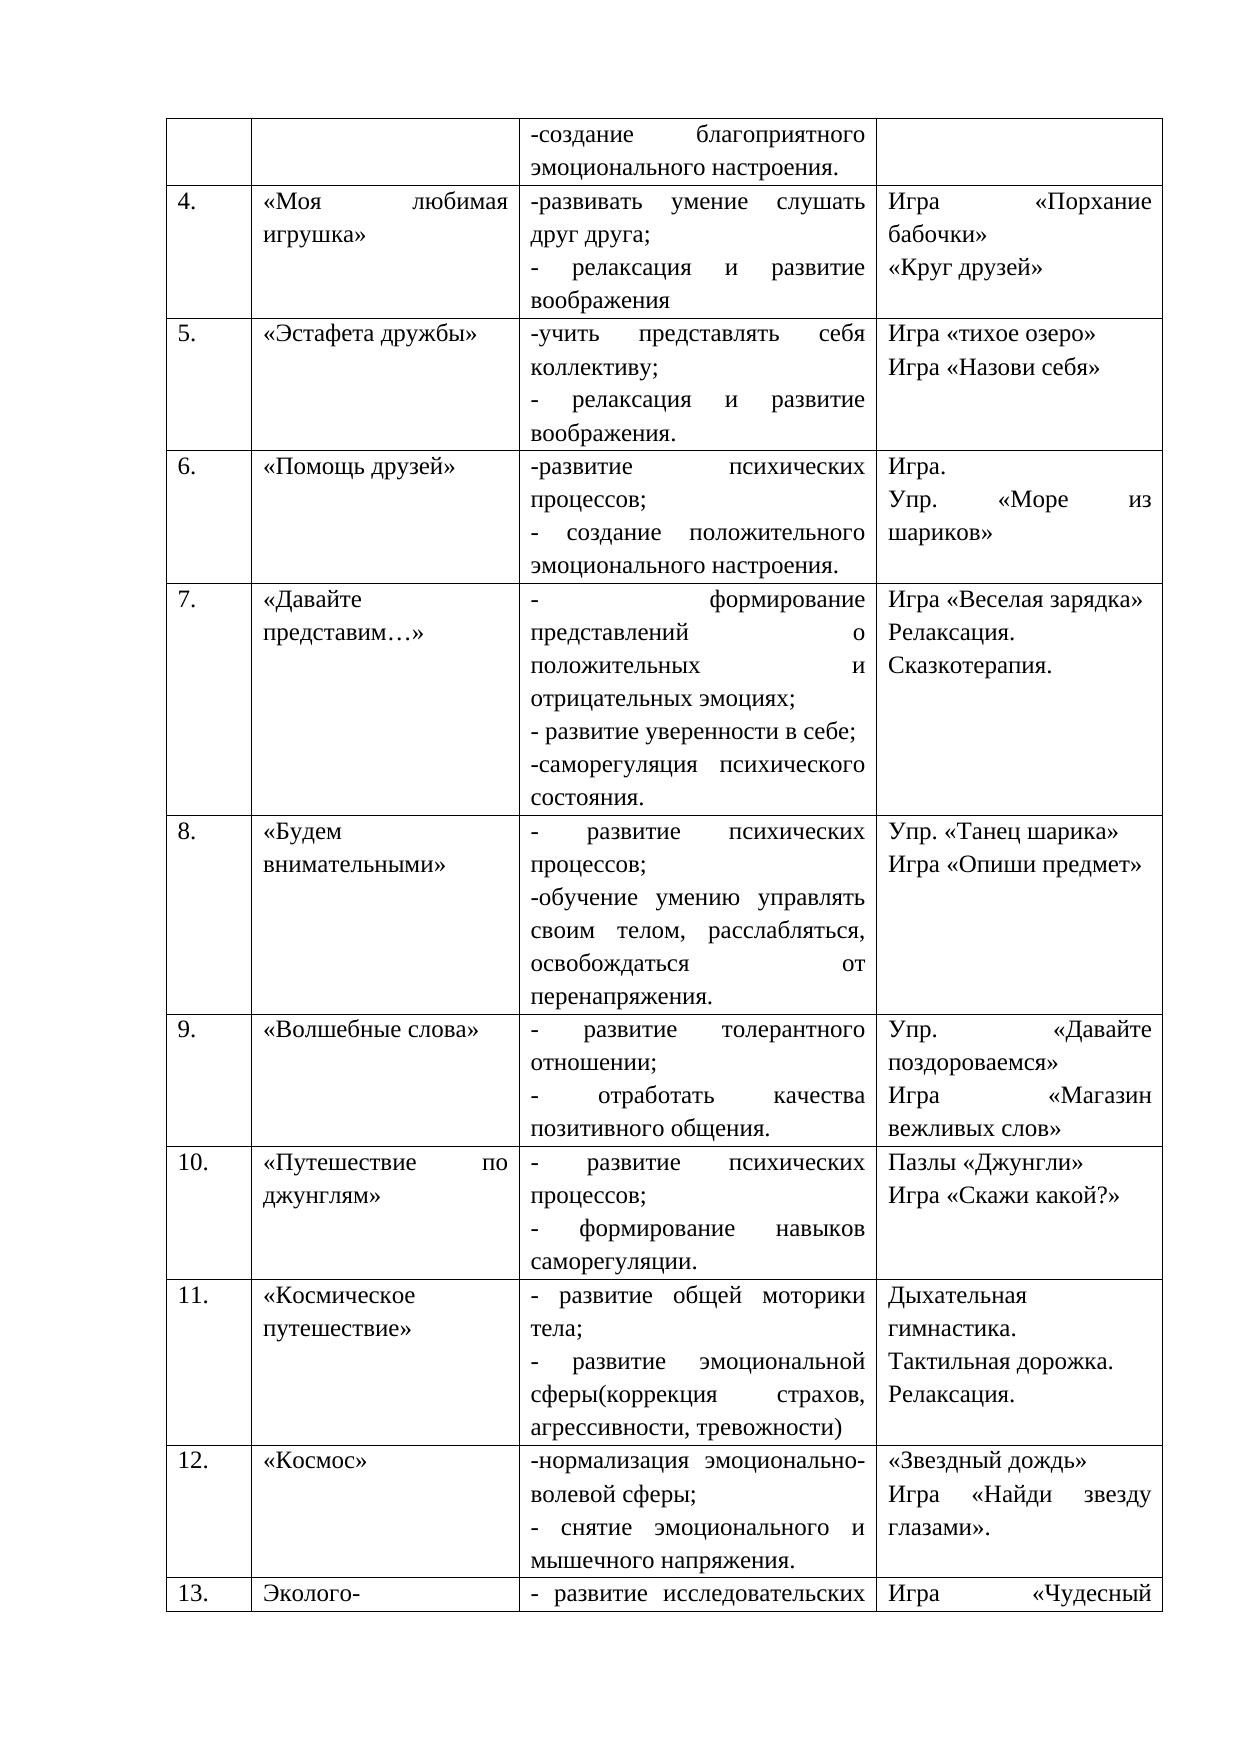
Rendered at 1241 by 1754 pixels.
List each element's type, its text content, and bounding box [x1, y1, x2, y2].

table_cell «Космос» [252, 1446, 519, 1577]
table_cell 10. [167, 1147, 251, 1279]
table_cell Упр. «Танец шарика» Игра «Опиши предмет» [877, 816, 1162, 1013]
table_cell 3. [167, 119, 251, 185]
table_cell 8. [167, 816, 251, 1013]
table_cell «Волшебные слова» [252, 1015, 519, 1146]
table_cell Дыхательная гимнастика. Тактильная дорожка. Релаксация. [877, 1280, 1162, 1444]
table_cell «Будем внимательными» [252, 816, 519, 1013]
table_cell 7. [167, 584, 251, 815]
table_cell 11. [167, 1280, 251, 1444]
table_cell 9. [167, 1015, 251, 1146]
table_cell - развитие толерантного отношении; - отработать качества позитивного общения. [520, 1015, 876, 1146]
table_cell -развивать умение слушать друг друга; - релаксация и развитие воображения [520, 186, 876, 317]
table_cell 5. [167, 319, 251, 450]
table_cell «Моя любимая игрушка» [252, 186, 519, 317]
table_cell «Космическое путешествие» [252, 1280, 519, 1444]
table_cell 4. [167, 186, 251, 317]
table_cell «Давайте представим…» [252, 584, 519, 815]
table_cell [877, 119, 1162, 185]
table_cell - развитие психических процессов; - формирование навыков саморегуляции. [520, 1147, 876, 1279]
table_cell -учить представлять себя коллективу; - релаксация и развитие воображения. [520, 319, 876, 450]
table_cell «Эстафета дружбы» [252, 319, 519, 450]
table_cell Игра. Упр. «Море из шариков» [877, 451, 1162, 583]
table_cell Игра «Порхание бабочки» «Круг друзей» [877, 186, 1162, 317]
table_cell Пазлы «Джунгли» Игра «Скажи какой?» [877, 1147, 1162, 1279]
table_cell -развитие психических процессов; - создание положительного эмоционального настроения. [520, 451, 876, 583]
table_cell -нормализация эмоционально-волевой сферы; - снятие эмоционального и мышечного напряжения. [520, 1446, 876, 1577]
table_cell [252, 119, 519, 185]
table_cell «Помощь друзей» [252, 451, 519, 583]
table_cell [520, 119, 876, 185]
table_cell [252, 1578, 519, 1611]
table_cell 13. [167, 1578, 251, 1611]
table_cell Упр. «Давайте поздороваемся» Игра «Магазин вежливых слов» [877, 1015, 1162, 1146]
table_cell - развитие общей моторики тела; - развитие эмоциональной сферы(коррекция страхов, агрессивности, тревожности) [520, 1280, 876, 1444]
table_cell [520, 1578, 876, 1611]
table_cell Игра «тихое озеро» Игра «Назови себя» [877, 319, 1162, 450]
table_cell - развитие психических процессов; -обучение умению управлять своим телом, расслабляться, освобождаться от перенапряжения. [520, 816, 876, 1013]
table_cell - формирование представлений о положительных и отрицательных эмоциях; - развитие уверенности в себе; -саморегуляция психического состояния. [520, 584, 876, 815]
table_cell «Путешествие по джунглям» [252, 1147, 519, 1279]
table_cell «Звездный дождь» Игра «Найди звезду глазами». [877, 1446, 1162, 1577]
table_cell 12. [167, 1446, 251, 1577]
table_cell 6. [167, 451, 251, 583]
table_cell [877, 1578, 1162, 1611]
table_cell Игра «Веселая зарядка» Релаксация. Сказкотерапия. [877, 584, 1162, 815]
